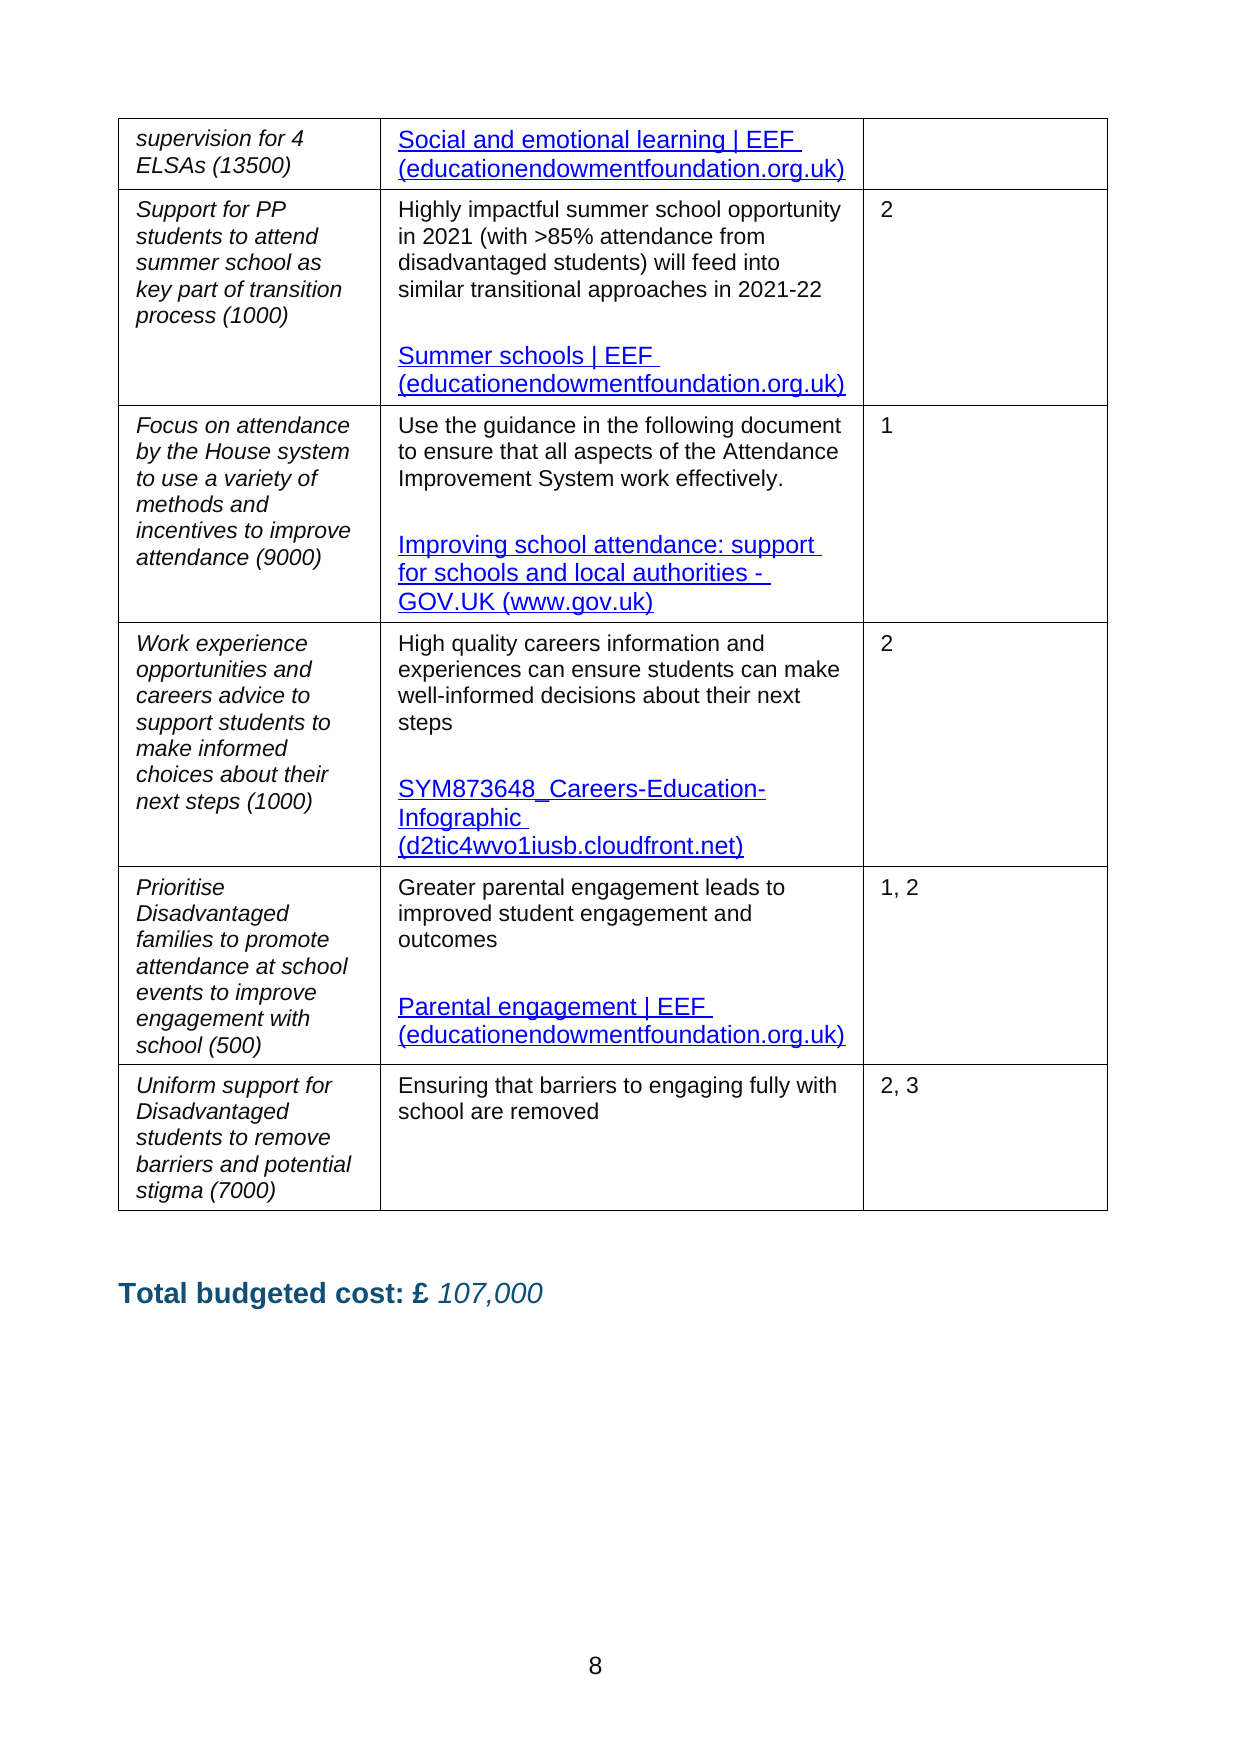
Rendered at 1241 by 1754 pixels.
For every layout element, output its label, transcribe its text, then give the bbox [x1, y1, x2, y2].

table_cell Highly impactful summer school opportunity in 2021 (with >85% attendance from disadvantaged students) will feed into similar transitional approaches in 2021-22 Summer schools | EEF (educationendowmentfoundation.org.uk) [381, 190, 863, 404]
table_cell 2 [864, 190, 1107, 404]
table_cell Greater parental engagement leads to improved student engagement and outcomes Parental engagement | EEF (educationendowmentfoundation.org.uk) [381, 867, 863, 1064]
table_cell 1 [864, 406, 1107, 622]
table_cell 5 [864, 119, 1107, 189]
table_cell Work experience opportunities and careers advice to support students to make informed choices about their next steps (1000) [119, 623, 380, 866]
table_cell 2, 3 [864, 1065, 1107, 1209]
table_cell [381, 119, 863, 189]
table_cell 1, 2 [864, 867, 1107, 1064]
table_cell High quality careers information and experiences can ensure students can make well-informed decisions about their next steps SYM873648_Careers-Education-Infographic (d2tic4wvo1iusb.cloudfront.net) [381, 623, 863, 866]
table_cell Prioritise Disadvantaged families to promote attendance at school events to improve engagement with school (500) [119, 867, 380, 1064]
table_cell 2 [864, 623, 1107, 866]
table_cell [119, 119, 380, 189]
table_cell Uniform support for Disadvantaged students to remove barriers and potential stigma (7000) [119, 1065, 380, 1209]
table_cell Use the guidance in the following document to ensure that all aspects of the Attendance Improvement System work effectively. Improving school attendance: support for schools and local authorities - GOV.UK (www.gov.uk) [381, 406, 863, 622]
text Total budgeted cost: £ 107,000 [118, 1276, 1107, 1309]
table_cell Ensuring that barriers to engaging fully with school are removed [381, 1065, 863, 1209]
table_cell Focus on attendance by the House system to use a variety of methods and incentives to improve attendance (9000) [119, 406, 380, 622]
table_cell Support for PP students to attend summer school as key part of transition process (1000) [119, 190, 380, 404]
